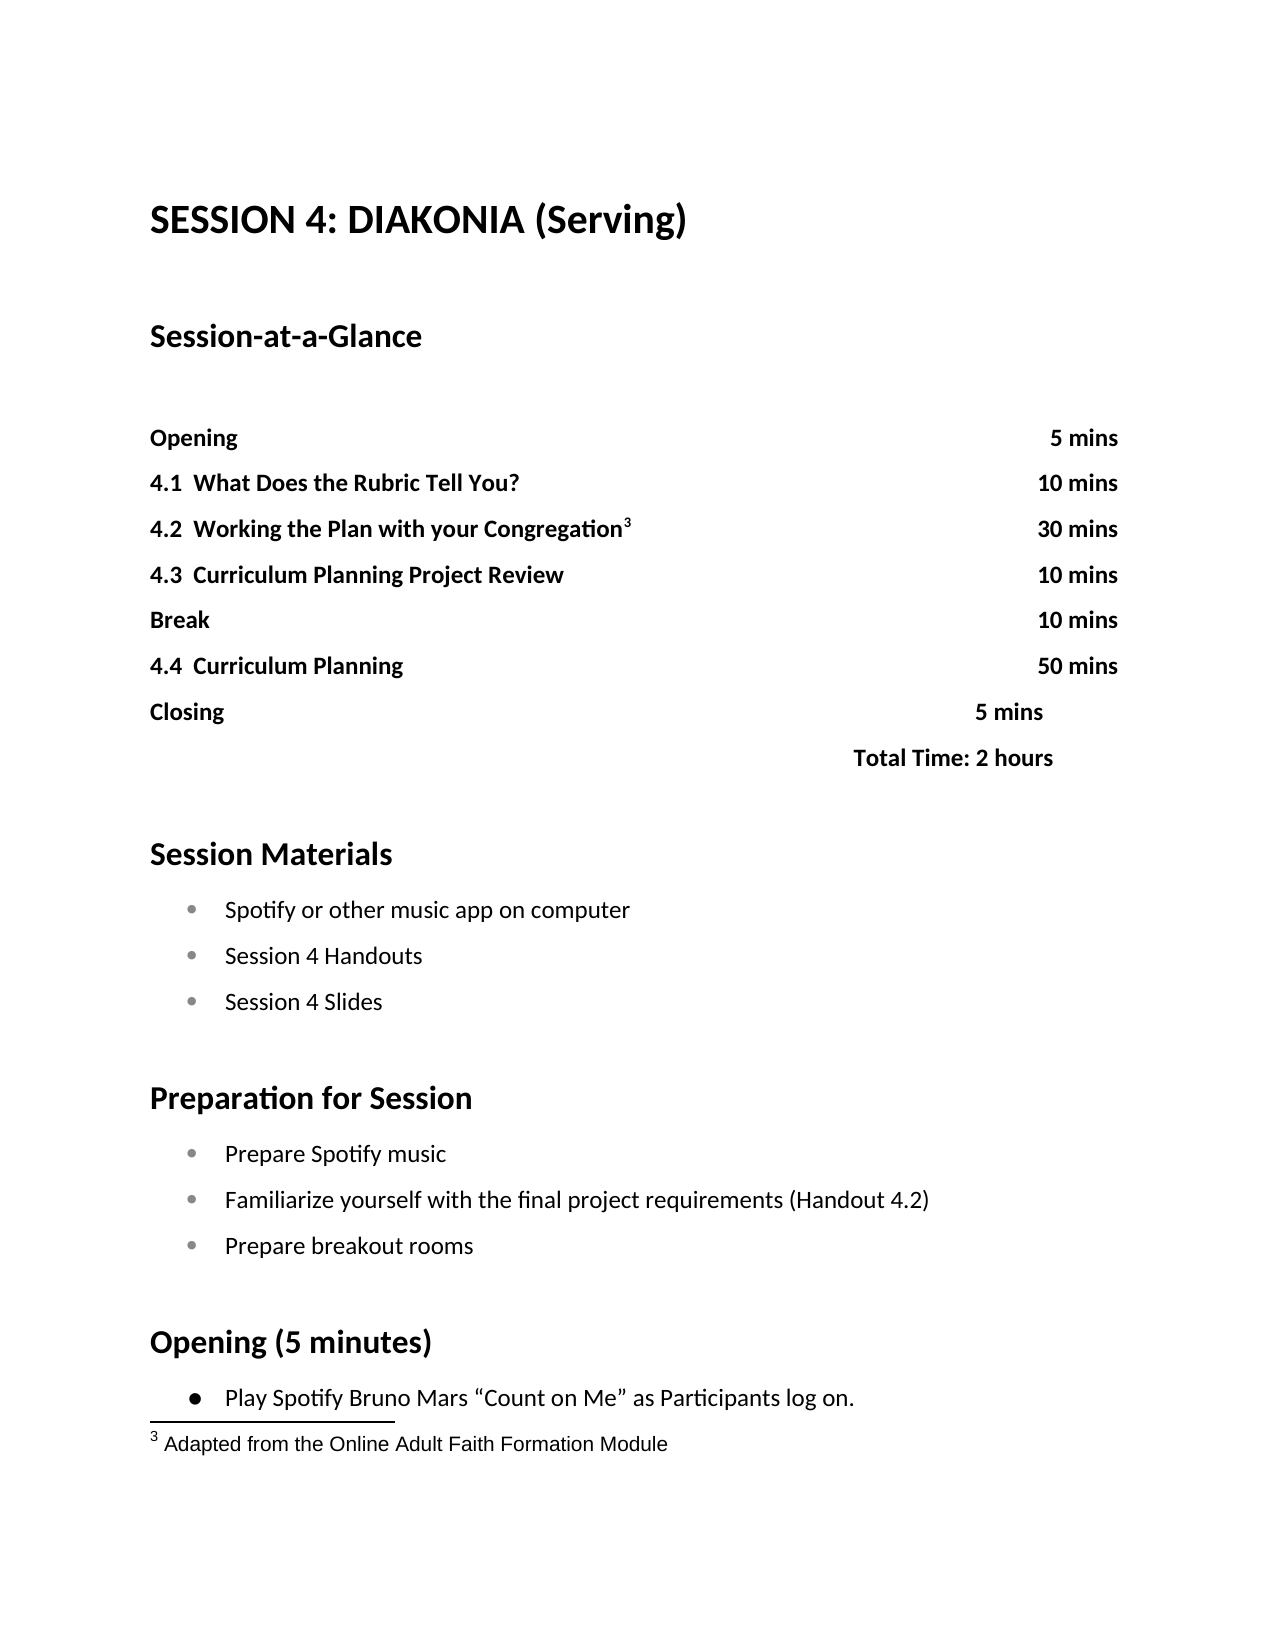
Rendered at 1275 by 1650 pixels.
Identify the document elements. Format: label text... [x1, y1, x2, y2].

list Prepare breakout rooms [187, 1230, 1125, 1260]
text Session Materials [150, 833, 1125, 874]
text Total Time: 2 hours [150, 742, 1125, 772]
text Opening 5 mins [150, 422, 1125, 452]
list Session 4 Slides [187, 986, 1125, 1016]
text 4.3 Curriculum Planning Project Review 10 mins [150, 559, 1125, 589]
text 4.4 Curriculum Planning 50 mins [150, 650, 1125, 681]
text Preparation for Session [150, 1077, 1125, 1118]
text 4.1 What Does the Rubric Tell You? 10 mins [150, 467, 1125, 498]
text Break 10 mins [150, 605, 1125, 635]
text Session-at-a-Glance [150, 315, 1125, 356]
list Session 4 Handouts [187, 940, 1125, 971]
list Prepare Spotify music [187, 1138, 1125, 1169]
list Familiarize yourself with the final project requirements (Handout 4.2) [187, 1184, 1125, 1214]
text 4.2 Working the Plan with your Congregation 30 mins [150, 513, 1125, 544]
text Closing 5 mins [150, 696, 1125, 727]
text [150, 193, 1125, 244]
list Play Spotify Bruno Mars “Count on Me” as Participants log on. [187, 1382, 1125, 1413]
text Opening (5 minutes) [150, 1321, 1125, 1362]
list Spotify or other music app on computer [187, 894, 1125, 925]
